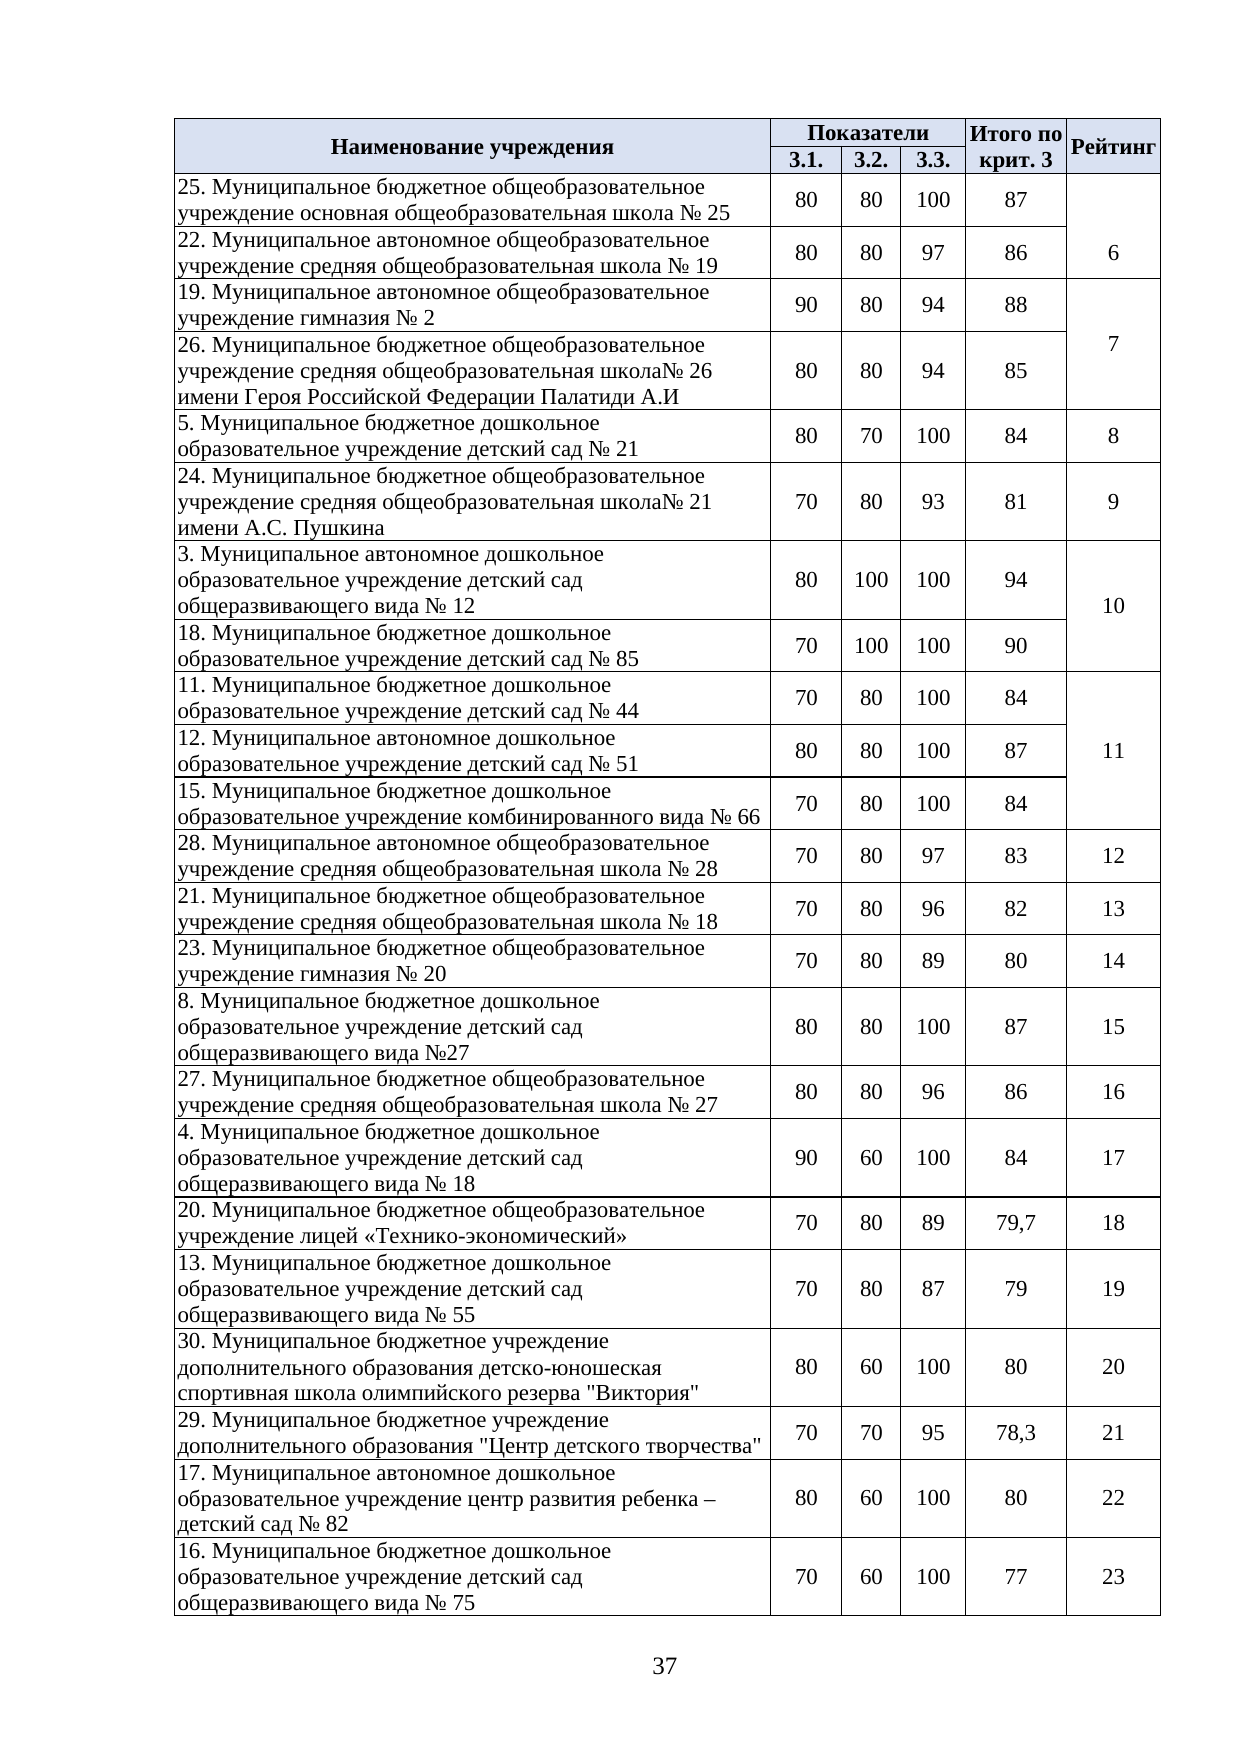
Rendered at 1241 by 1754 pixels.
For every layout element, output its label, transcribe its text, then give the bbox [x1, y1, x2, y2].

table_cell 21. Муниципальное бюджетное общеобразовательное учреждение средняя общеобразовательная школа № 18 [175, 883, 770, 934]
table_cell 7 [1067, 279, 1160, 409]
table_cell 94 [966, 541, 1066, 619]
table_cell 96 [901, 1066, 965, 1118]
table_cell 12 [1067, 830, 1160, 882]
table_cell 3.3. [901, 147, 965, 173]
table_cell 80 [842, 935, 900, 987]
table_cell 87 [966, 988, 1066, 1065]
table_cell 87 [901, 1250, 965, 1327]
table_cell 80 [842, 1066, 900, 1118]
table_cell 3. Муниципальное автономное дошкольное образовательное учреждение детский сад общеразвивающего вида № 12 [175, 541, 770, 619]
table_cell 100 [901, 1538, 965, 1615]
table_cell 18 [1067, 1198, 1160, 1249]
table_cell 80 [771, 988, 841, 1065]
table_cell 13 [1067, 883, 1160, 934]
table_cell 80 [842, 883, 900, 934]
table_cell 11. Муниципальное бюджетное дошкольное образовательное учреждение детский сад № 44 [175, 672, 770, 724]
table_cell 70 [771, 1250, 841, 1327]
table_cell 94 [901, 279, 965, 331]
table_cell 80 [842, 830, 900, 882]
table_cell 94 [901, 332, 965, 409]
table_cell 16 [1067, 1066, 1160, 1118]
table_cell 17. Муниципальное автономное дошкольное образовательное учреждение центр развития ребенка – детский сад № 82 [175, 1460, 770, 1537]
table_header Итого по крит. 3 [966, 119, 1066, 173]
table_cell 80 [771, 1460, 841, 1537]
table_header Наименование учреждения [175, 119, 770, 173]
table_cell 20 [1067, 1329, 1160, 1406]
table_cell 60 [842, 1538, 900, 1615]
table_cell 80 [771, 541, 841, 619]
table_cell 22. Муниципальное автономное общеобразовательное учреждение средняя общеобразовательная школа № 19 [175, 227, 770, 278]
table_cell 70 [842, 410, 900, 462]
table_cell 30. Муниципальное бюджетное учреждение дополнительного образования детско-юношеская спортивная школа олимпийского резерва "Виктория" [175, 1329, 770, 1406]
table_cell 8 [1067, 410, 1160, 462]
table_cell 80 [771, 227, 841, 278]
table_cell 85 [966, 332, 1066, 409]
table_cell 22 [1067, 1460, 1160, 1537]
table_cell 20. Муниципальное бюджетное общеобразовательное учреждение лицей «Технико-экономический» [175, 1198, 770, 1249]
table_cell 5. Муниципальное бюджетное дошкольное образовательное учреждение детский сад № 21 [175, 410, 770, 462]
table_cell 80 [771, 410, 841, 462]
table_cell 9 [1067, 463, 1160, 540]
table_cell 80 [966, 935, 1066, 987]
table_cell 100 [901, 1460, 965, 1537]
table_cell 100 [842, 620, 900, 671]
table_cell 19 [1067, 1250, 1160, 1327]
table_cell 80 [771, 174, 841, 226]
table_cell 70 [771, 620, 841, 671]
table_cell 79 [966, 1250, 1066, 1327]
table_cell 70 [771, 830, 841, 882]
table_cell 25. Муниципальное бюджетное общеобразовательное учреждение основная общеобразовательная школа № 25 [175, 174, 770, 226]
table_cell 80 [771, 1329, 841, 1406]
table_cell 82 [966, 883, 1066, 934]
table_cell 86 [966, 1066, 1066, 1118]
table_cell 89 [901, 1198, 965, 1249]
table_cell 14 [1067, 935, 1160, 987]
table_cell 90 [966, 620, 1066, 671]
table_cell 78,3 [966, 1407, 1066, 1458]
table_cell 97 [901, 227, 965, 278]
table_cell 28. Муниципальное автономное общеобразовательное учреждение средняя общеобразовательная школа № 28 [175, 830, 770, 882]
table_cell 70 [842, 1407, 900, 1458]
table_cell 24. Муниципальное бюджетное общеобразовательное учреждение средняя общеобразовательная школа№ 21 имени А.С. Пушкина [175, 463, 770, 540]
table_cell 70 [771, 672, 841, 724]
table_cell 100 [901, 620, 965, 671]
table_cell 100 [901, 410, 965, 462]
table_cell 80 [771, 332, 841, 409]
table_cell 70 [771, 463, 841, 540]
table_cell 100 [901, 988, 965, 1065]
table_cell 88 [966, 279, 1066, 331]
table_cell 16. Муниципальное бюджетное дошкольное образовательное учреждение детский сад общеразвивающего вида № 75 [175, 1538, 770, 1615]
table_cell 81 [966, 463, 1066, 540]
table_cell 100 [901, 725, 965, 776]
table_cell 70 [771, 1407, 841, 1458]
table_cell 100 [901, 174, 965, 226]
table_cell 70 [771, 935, 841, 987]
table_cell 80 [842, 988, 900, 1065]
table_cell 100 [901, 1119, 965, 1196]
table_cell 80 [842, 1250, 900, 1327]
table_cell 15. Муниципальное бюджетное дошкольное образовательное учреждение комбинированного вида № 66 [175, 778, 770, 829]
table_cell 84 [966, 1119, 1066, 1196]
table_cell 87 [966, 174, 1066, 226]
table_cell 23. Муниципальное бюджетное общеобразовательное учреждение гимназия № 20 [175, 935, 770, 987]
table_cell 89 [901, 935, 965, 987]
table_cell 87 [966, 725, 1066, 776]
table_cell 11 [1067, 672, 1160, 829]
table_cell 12. Муниципальное автономное дошкольное образовательное учреждение детский сад № 51 [175, 725, 770, 776]
table_cell 4. Муниципальное бюджетное дошкольное образовательное учреждение детский сад общеразвивающего вида № 18 [175, 1119, 770, 1196]
table_cell 3.2. [842, 147, 900, 173]
table_cell 70 [771, 1198, 841, 1249]
table_cell 84 [966, 410, 1066, 462]
table_cell 17 [1067, 1119, 1160, 1196]
table_cell 15 [1067, 988, 1160, 1065]
table_cell 100 [901, 541, 965, 619]
table_cell 80 [842, 778, 900, 829]
table_cell 79,7 [966, 1198, 1066, 1249]
table_cell 80 [842, 1198, 900, 1249]
table_cell 80 [842, 463, 900, 540]
table_cell 23 [1067, 1538, 1160, 1615]
table_cell 80 [966, 1460, 1066, 1537]
table_cell 95 [901, 1407, 965, 1458]
table_cell 60 [842, 1329, 900, 1406]
table_cell 18. Муниципальное бюджетное дошкольное образовательное учреждение детский сад № 85 [175, 620, 770, 671]
table_cell 80 [842, 227, 900, 278]
table_cell 80 [771, 725, 841, 776]
table_cell 70 [771, 883, 841, 934]
table_cell 26. Муниципальное бюджетное общеобразовательное учреждение средняя общеобразовательная школа№ 26 имени Героя Российской Федерации Палатиди А.И [175, 332, 770, 409]
table_cell 84 [966, 778, 1066, 829]
table_cell 19. Муниципальное автономное общеобразовательное учреждение гимназия № 2 [175, 279, 770, 331]
table_cell 80 [771, 1066, 841, 1118]
table_cell 97 [901, 830, 965, 882]
table_cell 80 [842, 332, 900, 409]
table_cell 100 [842, 541, 900, 619]
table_cell 90 [771, 1119, 841, 1196]
table_cell 70 [771, 778, 841, 829]
table_cell 10 [1067, 541, 1160, 671]
table_cell 90 [771, 279, 841, 331]
table_cell 84 [966, 672, 1066, 724]
table_cell 13. Муниципальное бюджетное дошкольное образовательное учреждение детский сад общеразвивающего вида № 55 [175, 1250, 770, 1327]
table_cell 80 [966, 1329, 1066, 1406]
table_cell 29. Муниципальное бюджетное учреждение дополнительного образования "Центр детского творчества" [175, 1407, 770, 1458]
table_cell 80 [842, 279, 900, 331]
table_cell 80 [842, 174, 900, 226]
table_cell 100 [901, 1329, 965, 1406]
table_cell 100 [901, 778, 965, 829]
table_cell 60 [842, 1119, 900, 1196]
table_cell 83 [966, 830, 1066, 882]
table_cell 100 [901, 672, 965, 724]
table_header Рейтинг [1067, 119, 1160, 173]
table_cell 60 [842, 1460, 900, 1537]
table_cell 80 [842, 672, 900, 724]
table_cell 86 [966, 227, 1066, 278]
table_cell 80 [842, 725, 900, 776]
table_cell 96 [901, 883, 965, 934]
table_cell 21 [1067, 1407, 1160, 1458]
table_cell 70 [771, 1538, 841, 1615]
table_cell 6 [1067, 226, 1160, 278]
table_cell 77 [966, 1538, 1066, 1615]
table_header Показатели [771, 119, 965, 146]
table_cell 93 [901, 463, 965, 540]
table_cell 27. Муниципальное бюджетное общеобразовательное учреждение средняя общеобразовательная школа № 27 [175, 1066, 770, 1118]
table_cell 8. Муниципальное бюджетное дошкольное образовательное учреждение детский сад общеразвивающего вида №27 [175, 988, 770, 1065]
table_cell 3.1. [771, 147, 841, 173]
